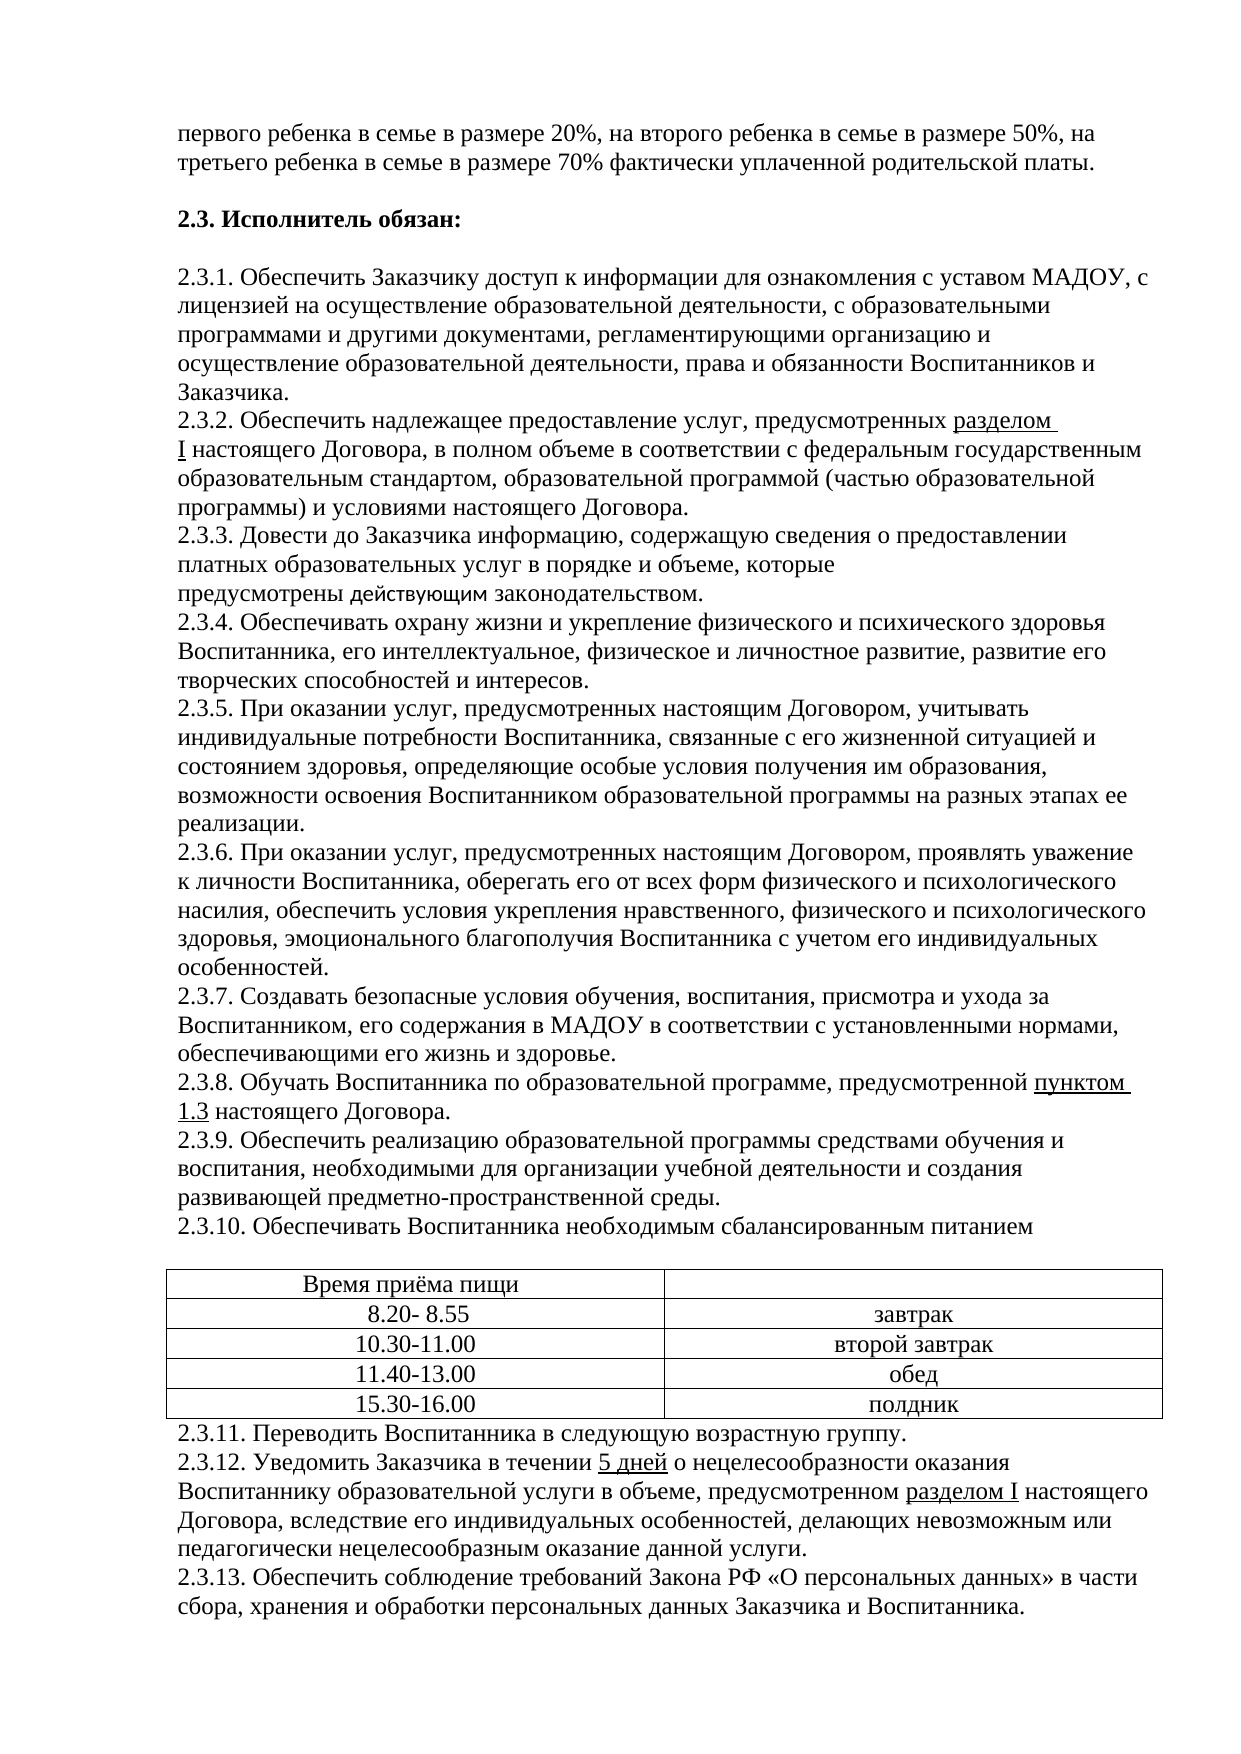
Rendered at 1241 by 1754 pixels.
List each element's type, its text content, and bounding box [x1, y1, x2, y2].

table_cell второй завтрак [665, 1329, 1162, 1358]
table_header Время приёма пищи [167, 1270, 664, 1298]
table_cell полдник [665, 1389, 1162, 1417]
table_header [665, 1270, 1162, 1298]
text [177, 118, 1152, 176]
text 2.3.6. При оказании услуг, предусмотренных настоящим Договором, проявлять уважение к личности Воспитанника, оберегать его от всех форм физического и психологического насилия, обеспечить условия укрепления нравственного, физического и психологического здоровья, эмоционального благополучия Воспитанника с учетом его индивидуальных особенностей. [177, 837, 1152, 981]
table_cell обед [665, 1359, 1162, 1388]
text 2.3.1. Обеспечить Заказчику доступ к информации для ознакомления с уставом МАДОУ, с лицензией на осуществление образовательной деятельности, с образовательными программами и другими документами, регламентирующими организацию и осуществление образовательной деятельности, права и обязанности Воспитанников и Заказчика. [177, 262, 1152, 406]
text 2.3.12. Уведомить Заказчика в течении 5 дней о нецелесообразности оказания Воспитаннику образовательной услуги в объеме, предусмотренном разделом I настоящего Договора, вследствие его индивидуальных особенностей, делающих невозможным или педагогически нецелесообразным оказание данной услуги. [177, 1447, 1152, 1562]
text 2.3.11. Переводить Воспитанника в следующую возрастную группу. [177, 1419, 1152, 1447]
text 2.3. Исполнитель обязан: [177, 204, 1152, 233]
text 2.3.4. Обеспечивать охрану жизни и укрепление физического и психического здоровья Воспитанника, его интеллектуальное, физическое и личностное развитие, развитие его творческих способностей и интересов. [177, 607, 1152, 693]
table_cell 8.20- 8.55 [167, 1299, 664, 1328]
text 2.3.7. Создавать безопасные условия обучения, воспитания, присмотра и ухода за Воспитанником, его содержания в МАДОУ в соответствии с установленными нормами, обеспечивающими его жизнь и здоровье. [177, 981, 1152, 1067]
table_cell 15.30-16.00 [167, 1389, 664, 1417]
table_cell завтрак [665, 1299, 1162, 1328]
text 2.3.2. Обеспечить надлежащее предоставление услуг, предусмотренных разделом I настоящего Договора, в полном объеме в соответствии с федеральным государственным образовательным стандартом, образовательной программой (частью образовательной программы) и условиями настоящего Договора. [177, 406, 1152, 521]
table_cell 11.40-13.00 [167, 1359, 664, 1388]
text 2.3.10. Обеспечивать Воспитанника необходимым сбалансированным питанием [177, 1211, 1152, 1240]
text 2.3.8. Обучать Воспитанника по образовательной программе, предусмотренной пунктом 1.3 настоящего Договора. [177, 1067, 1152, 1125]
text 2.3.5. При оказании услуг, предусмотренных настоящим Договором, учитывать индивидуальные потребности Воспитанника, связанные с его жизненной ситуацией и состоянием здоровья, определяющие особые условия получения им образования, возможности освоения Воспитанником образовательной программы на разных этапах ее реализации. [177, 693, 1152, 837]
text 2.3.13. Обеспечить соблюдение требований Закона РФ «О персональных данных» в части сбора, хранения и обработки персональных данных Заказчика и Воспитанника. [177, 1562, 1152, 1620]
table_cell 10.30-11.00 [167, 1329, 664, 1358]
text 2.3.3. Довести до Заказчика информацию, содержащую сведения о предоставлении платных образовательных услуг в порядке и объеме, которые предусмотрены действующим законодательством. [177, 521, 1152, 607]
text 2.3.9. Обеспечить реализацию образовательной программы средствами обучения и воспитания, необходимыми для организации учебной деятельности и создания развивающей предметно-пространственной среды. [177, 1125, 1152, 1211]
